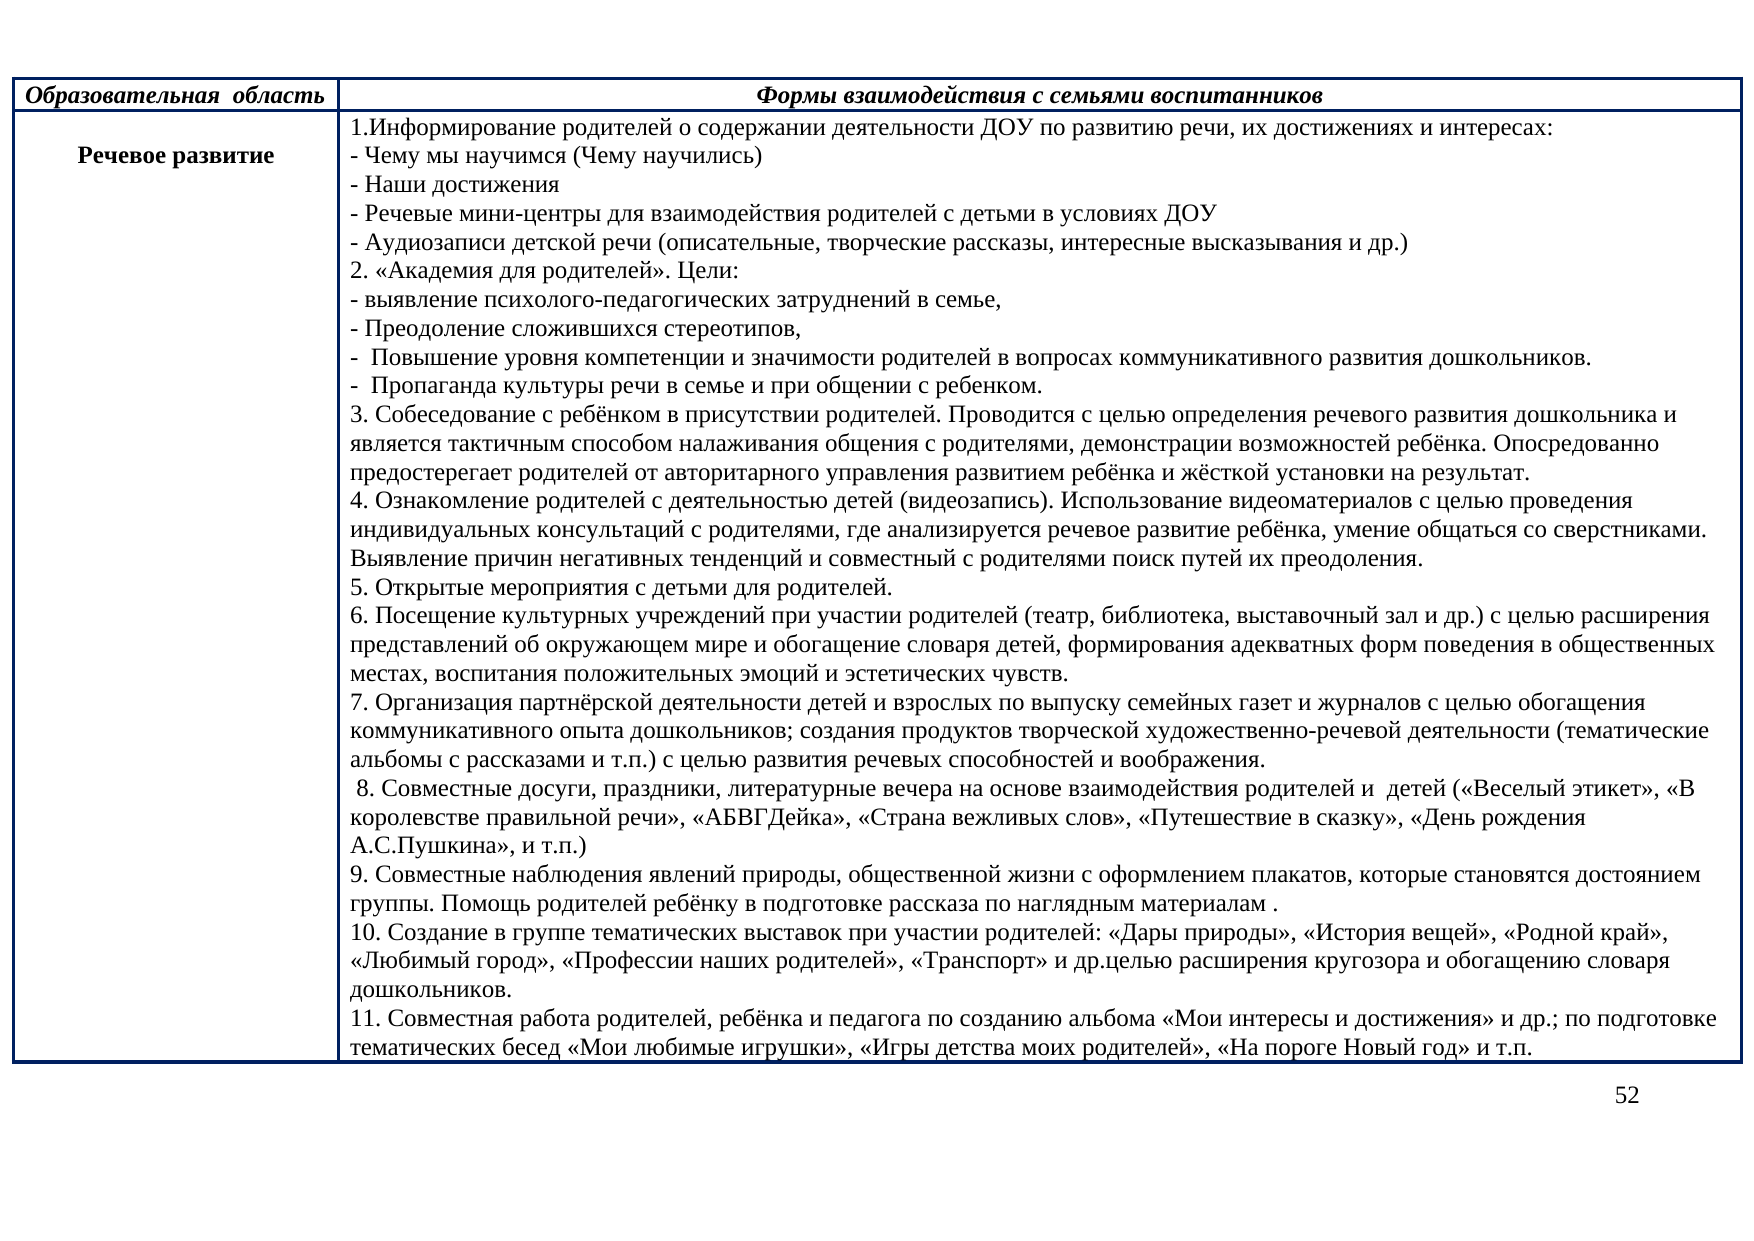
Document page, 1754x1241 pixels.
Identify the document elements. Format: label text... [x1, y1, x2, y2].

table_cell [340, 112, 1740, 1060]
table_cell Речевое развитие [15, 112, 337, 1060]
table_header Образовательная область [15, 80, 337, 108]
table_header Формы взаимодействия с семьями воспитанников [340, 80, 1740, 108]
